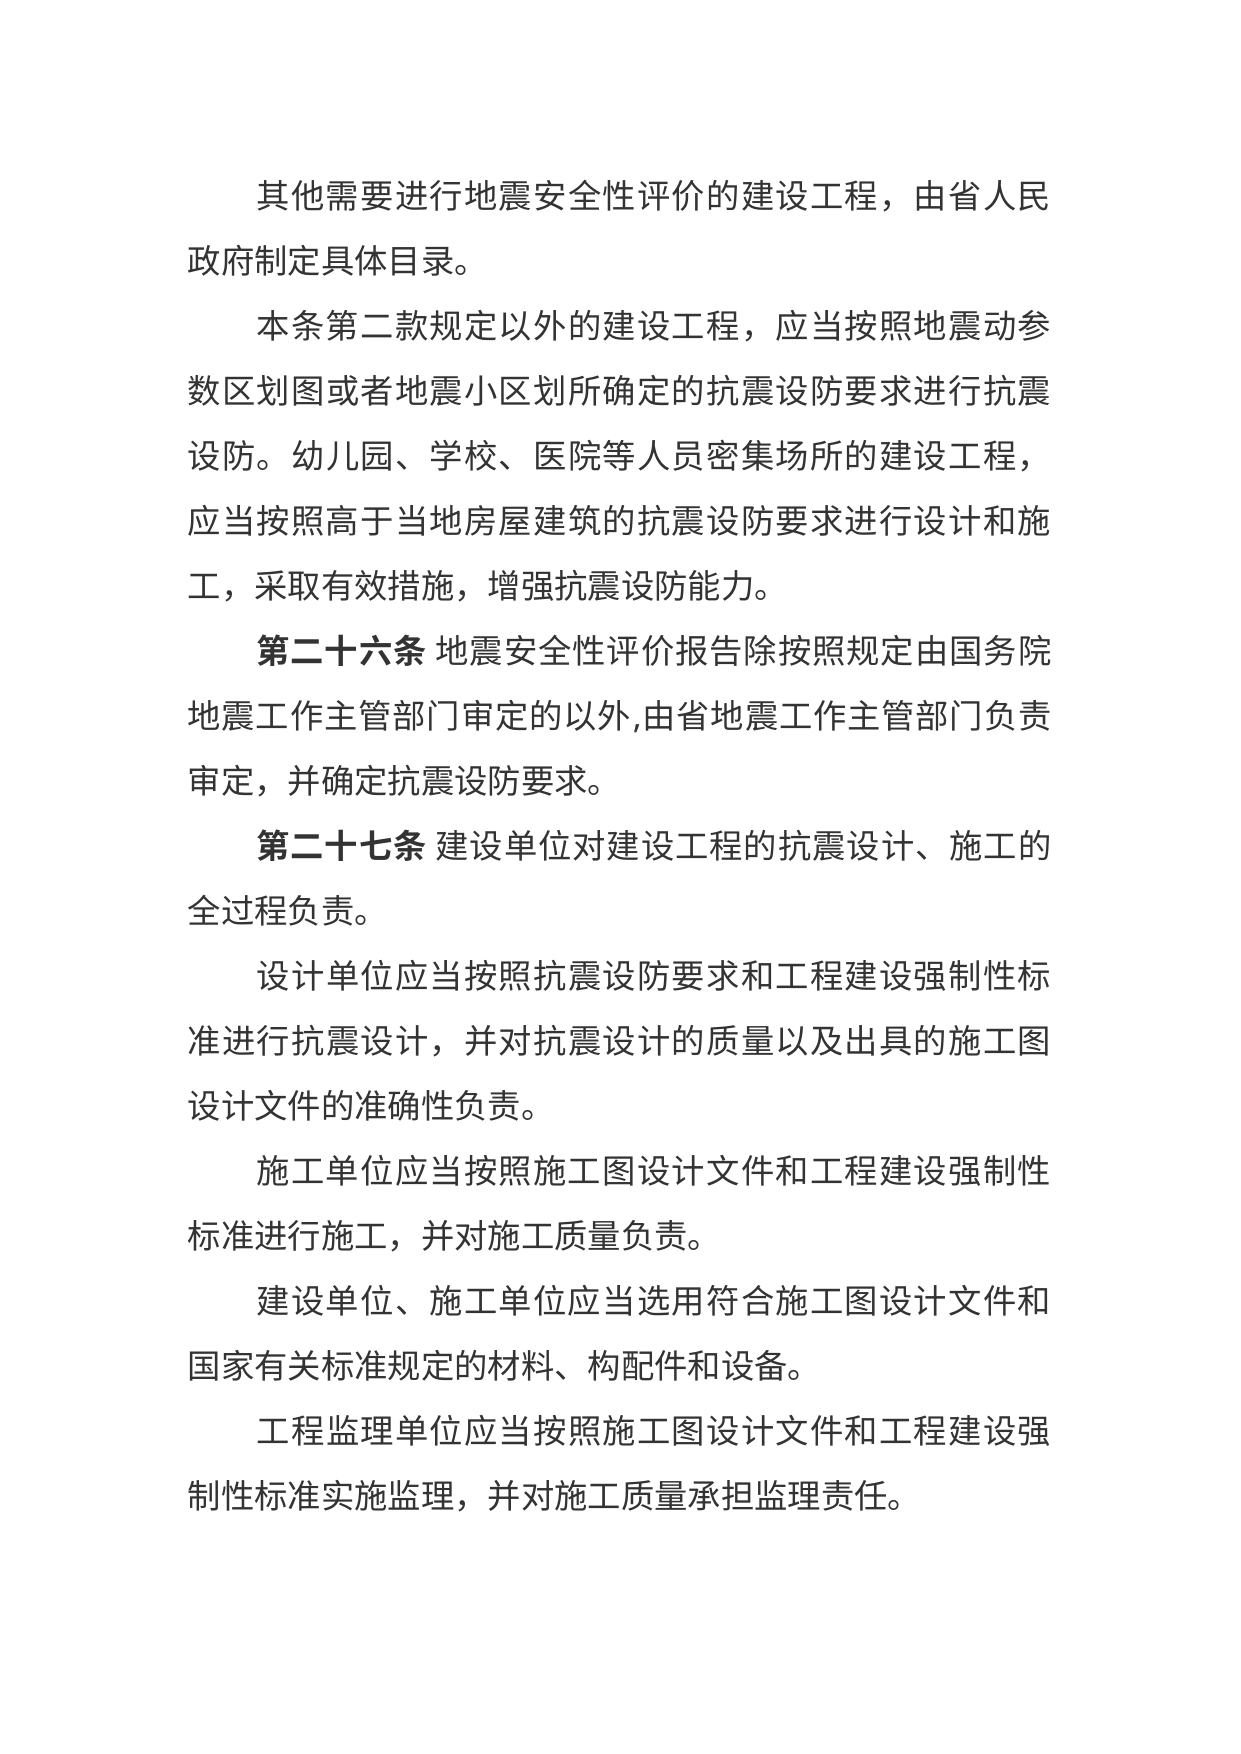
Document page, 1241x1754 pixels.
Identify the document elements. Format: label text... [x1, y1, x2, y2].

text 工程监理单位应当按照施工图设计文件和工程建设强制性标准实施监理，并对施工质量承担监理责任。 [187, 1397, 1053, 1527]
text 施工单位应当按照施工图设计文件和工程建设强制性标准进行施工，并对施工质量负责。 [187, 1137, 1053, 1267]
text 第二十七条 建设单位对建设工程的抗震设计、施工的全过程负责。 [187, 812, 1053, 942]
text 建设单位、施工单位应当选用符合施工图设计文件和国家有关标准规定的材料、构配件和设备。 [187, 1267, 1053, 1397]
text 其他需要进行地震安全性评价的建设工程，由省人民政府制定具体目录。 [187, 162, 1053, 292]
text 第二十六条 地震安全性评价报告除按照规定由国务院地震工作主管部门审定的以外,由省地震工作主管部门负责审定，并确定抗震设防要求。 [187, 617, 1053, 812]
text 设计单位应当按照抗震设防要求和工程建设强制性标准进行抗震设计，并对抗震设计的质量以及出具的施工图设计文件的准确性负责。 [187, 942, 1053, 1137]
text 本条第二款规定以外的建设工程，应当按照地震动参数区划图或者地震小区划所确定的抗震设防要求进行抗震设防。幼儿园、学校、医院等人员密集场所的建设工程，应当按照高于当地房屋建筑的抗震设防要求进行设计和施工，采取有效措施，增强抗震设防能力。 [187, 292, 1053, 617]
